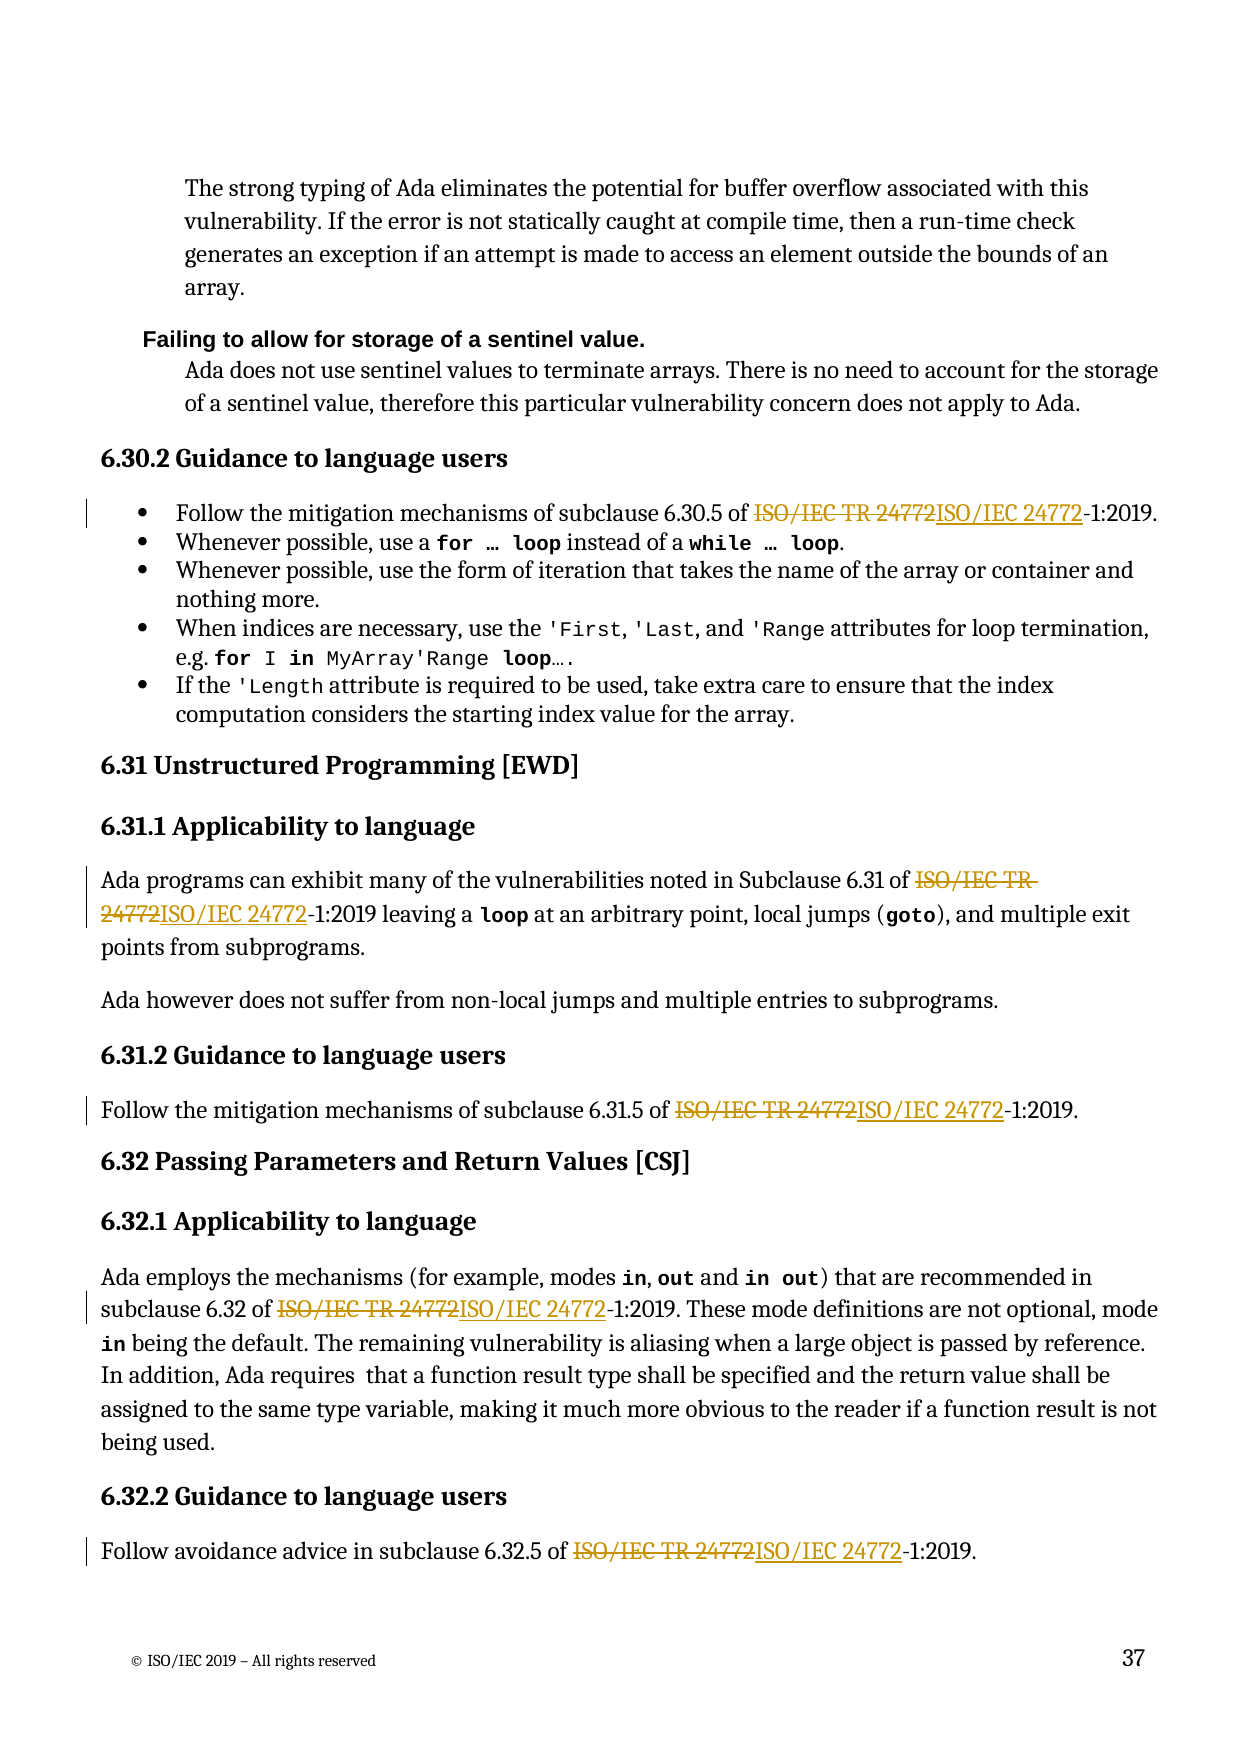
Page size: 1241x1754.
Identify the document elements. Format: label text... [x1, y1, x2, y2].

subtitle 6.32.1 Applicability to language [101, 1206, 1164, 1238]
subtitle Failing to allow for storage of a sentinel value. [142, 326, 1164, 353]
subtitle 6.32.2 Guidance to language users [101, 1481, 1164, 1512]
list Whenever possible, use a for … loop instead of a while … loop. [138, 528, 1164, 556]
subtitle 6.31.2 Guidance to language users [101, 1040, 1164, 1071]
list If the 'Length attribute is required to be used, take extra care to ensure that the index computation considers the starting index value for the array. [138, 671, 1164, 729]
list Follow the mitigation mechanisms of subclause 6.30.5 of -1:2019. [138, 499, 1164, 528]
text Ada however does not suffer from non-local jumps and multiple entries to subprograms. [101, 986, 1164, 1015]
text The strong typing of Ada eliminates the potential for buffer overflow associated with this vulnerability. If the error is not statically caught at compile time, then a run-time check generates an exception if an attempt is made to access an element outside the bounds of an array. [184, 173, 1164, 301]
text Follow avoidance advice in subclause 6.32.5 of -1:2019. [101, 1537, 1164, 1566]
text Ada employs the mechanisms (for example, modes in, out and in out) that are recommended in subclause 6.32 of -1:2019. These mode definitions are not optional, mode in being the default. The remaining vulnerability is aliasing when a large object is passed by reference. In addition, Ada requires that a function result type shall be specified and the return value shall be assigned to the same type variable, making it much more obvious to the reader if a function result is not being used. [101, 1262, 1164, 1456]
list When indices are necessary, use the 'First, 'Last, and 'Range attributes for loop termination, e.g. for I in MyArray'Range loop…. [138, 614, 1164, 671]
subtitle 6.30.2 Guidance to language users [101, 443, 1164, 474]
subtitle 6.32 Passing Parameters and Return Values [CSJ] [101, 1146, 1164, 1177]
list Whenever possible, use the form of iteration that takes the name of the array or container and nothing more. [138, 556, 1164, 614]
text Ada does not use sentinel values to terminate arrays. There is no need to account for the storage of a sentinel value, therefore this particular vulnerability concern does not apply to Ada. [184, 356, 1164, 418]
subtitle 6.31 Unstructured Programming [EWD] [101, 750, 1164, 781]
text Ada programs can exhibit many of the vulnerabilities noted in Subclause 6.31 of -1:2019 leaving a loop at an arbitrary point, local jumps (goto), and multiple exit points from subprograms. [101, 866, 1164, 961]
text Follow the mitigation mechanisms of subclause 6.31.5 of -1:2019. [101, 1096, 1164, 1125]
subtitle 6.31.1 Applicability to language [101, 811, 1164, 842]
